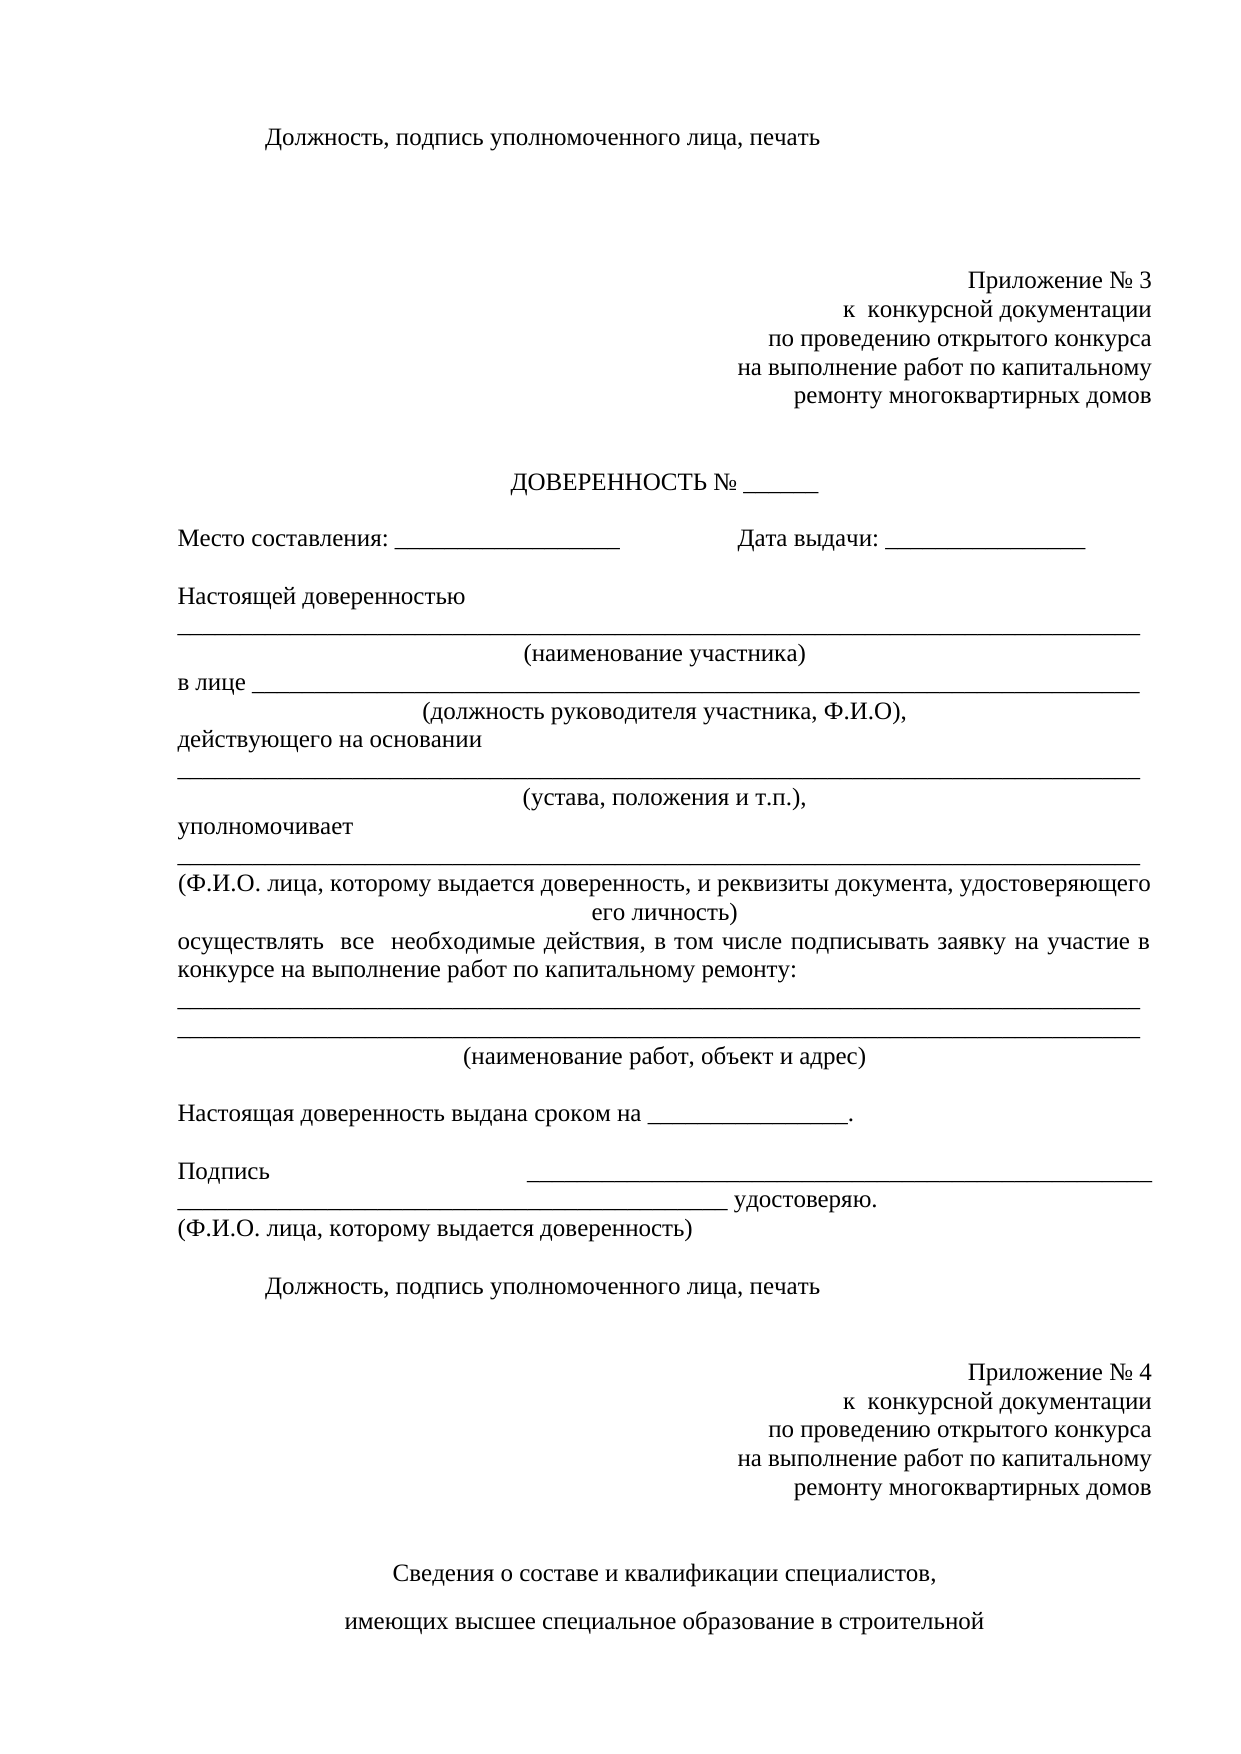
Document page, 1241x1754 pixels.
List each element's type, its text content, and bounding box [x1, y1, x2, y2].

text (устава, положения и т.п.), [177, 782, 1152, 811]
text (должность руководителя участника, Ф.И.О), [177, 696, 1152, 724]
text по проведению открытого конкурса [177, 1414, 1152, 1443]
text Место составления: __________________ Дата выдачи: ________________ [177, 523, 1152, 552]
text имеющих высшее специальное образование в строительной [177, 1606, 1152, 1635]
text Приложение № 3 [177, 265, 1152, 294]
text к конкурсной документации [177, 294, 1152, 323]
text _____________________________________________________________________________ [177, 983, 1152, 1012]
text Подпись __________________________________________________ ____________________________________________ удостоверяю. [177, 1156, 1152, 1213]
text _____________________________________________________________________________ [177, 1012, 1152, 1041]
text (Ф.И.О. лица, которому выдается доверенность) [177, 1213, 1152, 1242]
text (наименование работ, объект и адрес) [177, 1041, 1152, 1069]
text в лице _______________________________________________________________________ [177, 667, 1152, 696]
text к конкурсной документации [177, 1386, 1152, 1414]
text (Ф.И.О. лица, которому выдается доверенность, и реквизиты документа, удостоверяющего его личность) [177, 868, 1152, 926]
text Приложение № 4 [177, 1357, 1152, 1386]
text по проведению открытого конкурса [177, 323, 1152, 352]
text ремонту многоквартирных домов [177, 380, 1152, 409]
text на выполнение работ по капитальному [177, 1443, 1152, 1472]
text ДОВЕРЕННОСТЬ № ______ [177, 467, 1152, 495]
text осуществлять все необходимые действия, в том числе подписывать заявку на участие в конкурсе на выполнение работ по капитальному ремонту: [177, 926, 1152, 983]
text Должность, подпись уполномоченного лица, печать [177, 122, 1152, 150]
text Настоящей доверенностью [177, 581, 1152, 609]
text (наименование участника) [177, 638, 1152, 667]
text на выполнение работ по капитальному [177, 352, 1152, 380]
text Должность, подпись уполномоченного лица, печать [177, 1271, 1152, 1299]
text _____________________________________________________________________________ [177, 609, 1152, 638]
text Настоящая доверенность выдана сроком на ________________. [177, 1098, 1152, 1127]
text ремонту многоквартирных домов [177, 1472, 1152, 1501]
text Сведения о составе и квалификации специалистов, [177, 1558, 1152, 1587]
text _____________________________________________________________________________ [177, 753, 1152, 782]
text уполномочивает _____________________________________________________________________________ [177, 811, 1152, 868]
text действующего на основании [177, 724, 1152, 753]
